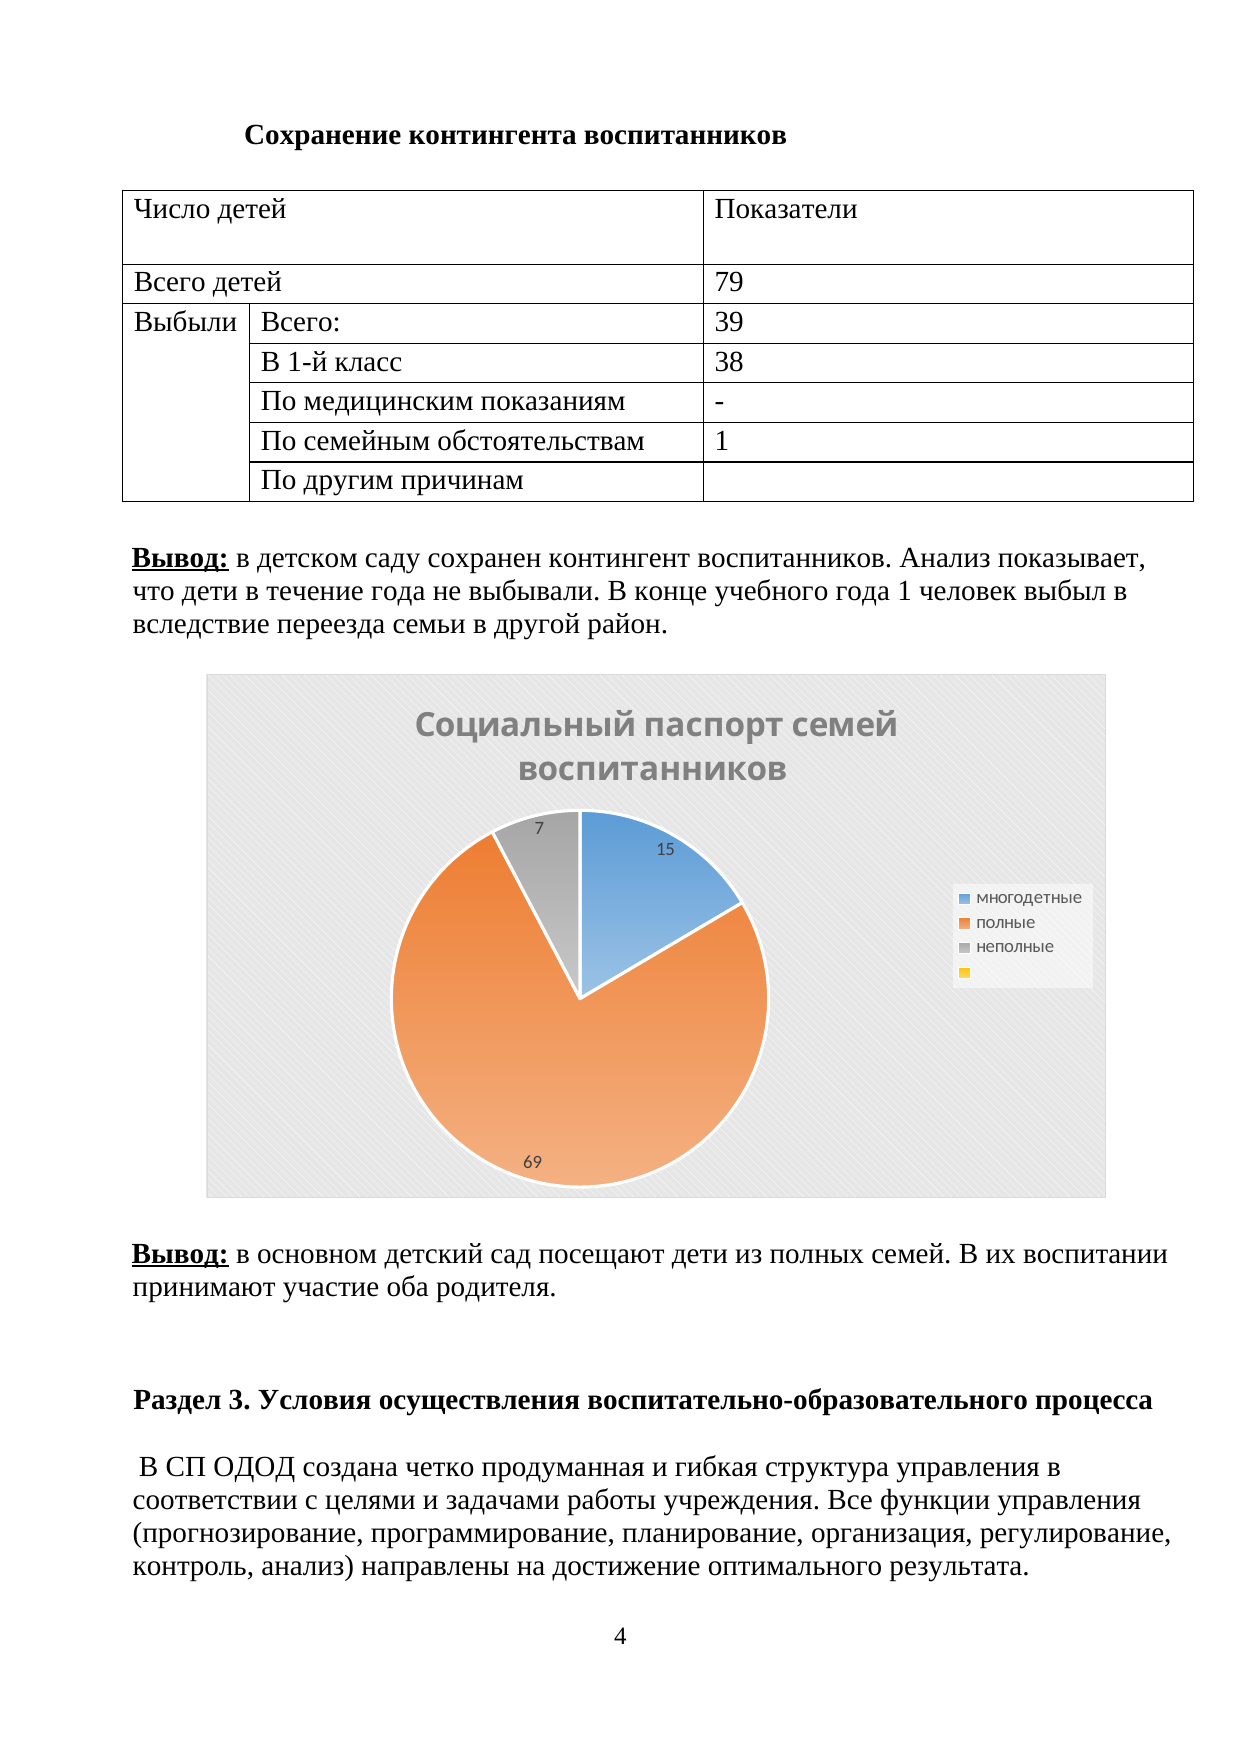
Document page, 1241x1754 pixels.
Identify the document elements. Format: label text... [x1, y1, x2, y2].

table_cell 39 [704, 304, 1193, 343]
table_cell По медицинским показаниям [250, 383, 703, 422]
table_cell 1 [704, 423, 1193, 461]
text Вывод: в детском саду сохранен контингент воспитанников. Анализ показывает, что дети в течение года не выбывали. В конце учебного года 1 человек выбыл в вследствие переезда семьи в другой район. [131, 541, 1181, 640]
table_cell [704, 463, 1193, 501]
text Сохранение контингента воспитанников [244, 118, 1181, 151]
table_cell - [704, 383, 1193, 422]
table_header Число детей [123, 191, 703, 263]
table_cell Выбыли [123, 304, 249, 501]
table_cell Всего: [250, 304, 703, 343]
table_cell 79 [704, 265, 1193, 303]
text Вывод: в основном детский сад посещают дети из полных семей. В их воспитании принимают участие оба родителя. [131, 1237, 1181, 1303]
text В СП ОДОД создана четко продуманная и гибкая структура управления в соответствии с целями и задачами работы учреждения. Все функции управления (прогнозирование, программирование, планирование, организация, регулирование, контроль, анализ) направлены на достижение оптимального результата. [131, 1450, 1181, 1581]
table_cell Всего детей [123, 265, 703, 303]
table_cell По семейным обстоятельствам [250, 423, 703, 461]
text Раздел 3. Условия осуществления воспитательно-образовательного процесса [133, 1383, 1183, 1416]
table_cell В 1-й класс [250, 344, 703, 382]
table_header Показатели [704, 191, 1193, 263]
table_cell 38 [704, 344, 1193, 382]
table_cell По другим причинам [250, 463, 703, 501]
